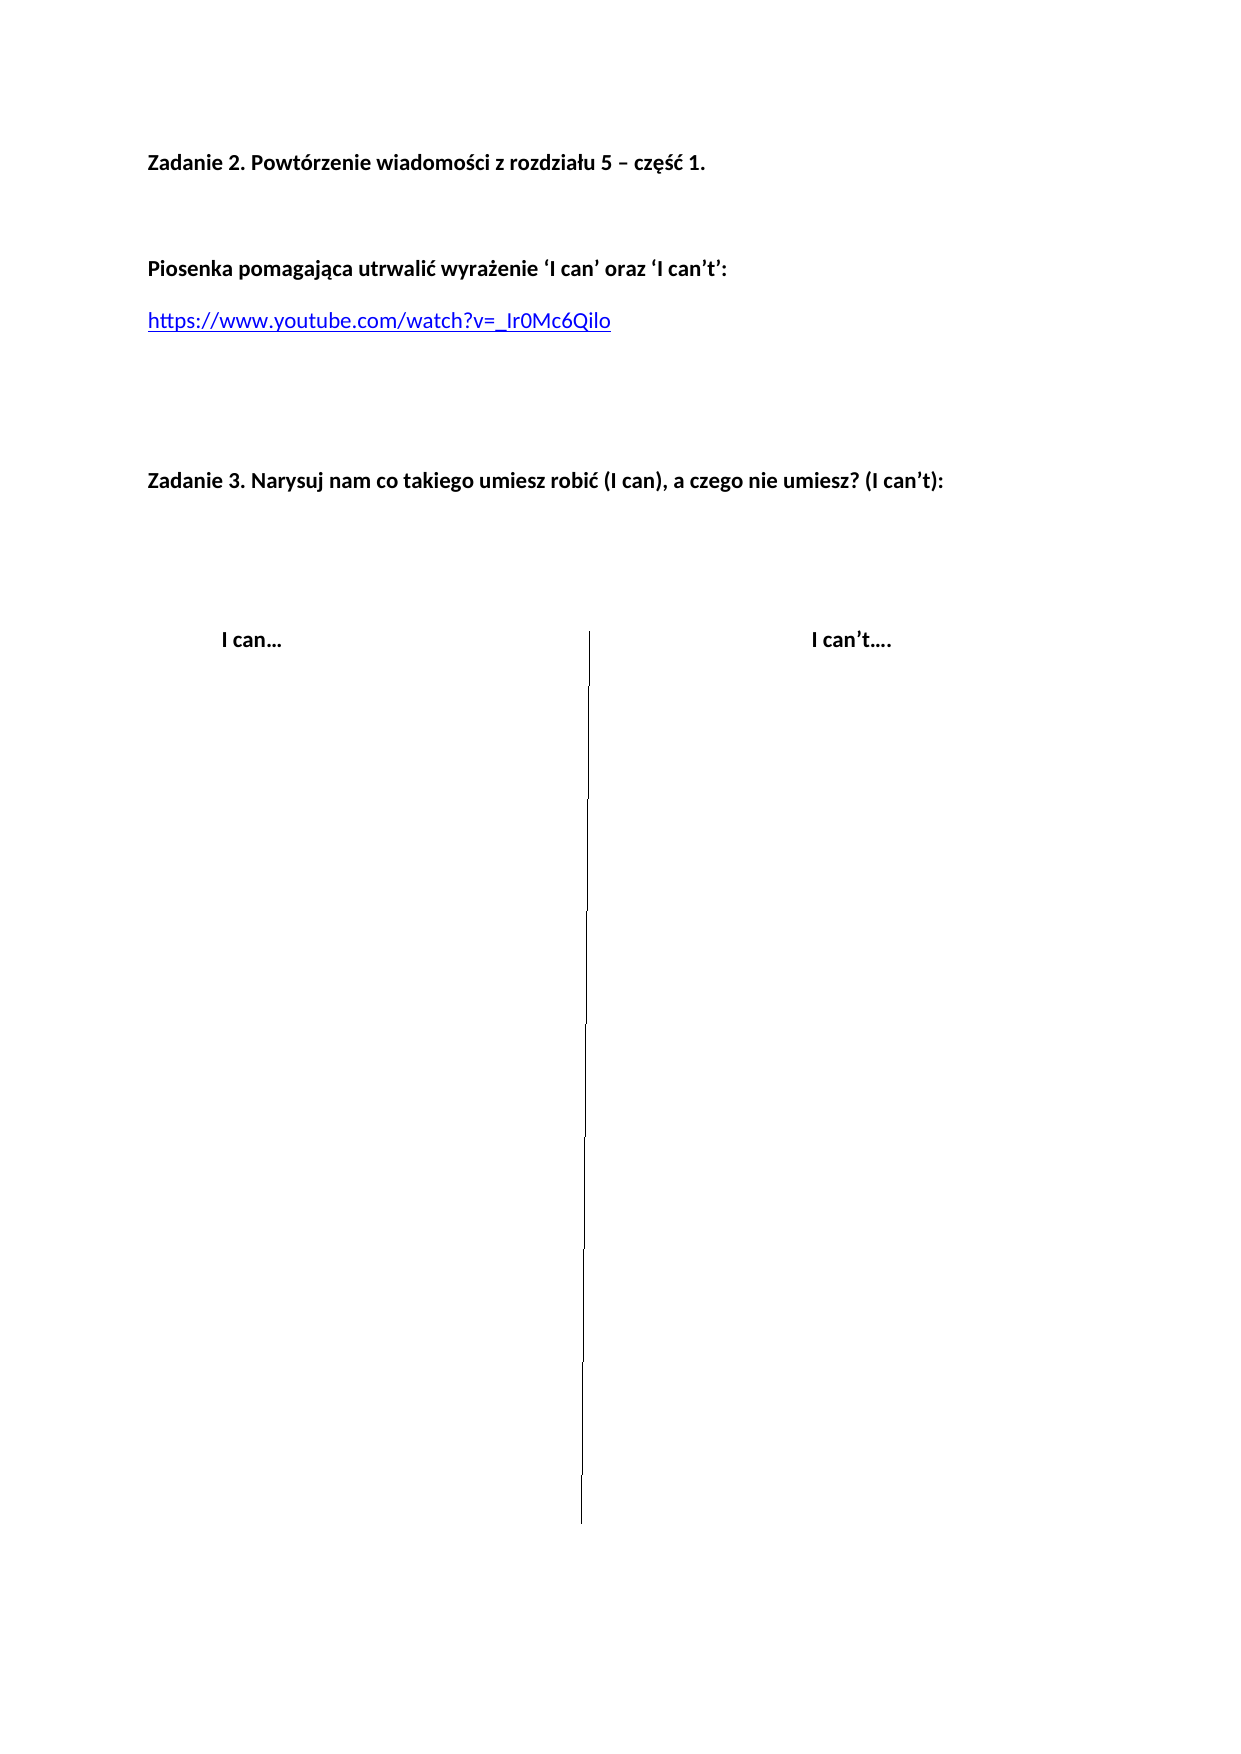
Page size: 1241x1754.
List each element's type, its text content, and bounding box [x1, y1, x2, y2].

text I can… I can’t…. [148, 625, 1093, 653]
text Zadanie 2. Powtórzenie wiadomości z rozdziału 5 – część 1. [148, 148, 1093, 176]
text Piosenka pomagająca utrwalić wyrażenie ‘I can’ oraz ‘I can’t’: [148, 254, 1093, 282]
text Zadanie 3. Narysuj nam co takiego umiesz robić (I can), a czego nie umiesz? (I can’t): [148, 466, 1093, 494]
text https://www.youtube.com/watch?v=_Ir0Mc6Qilo [148, 307, 1093, 335]
